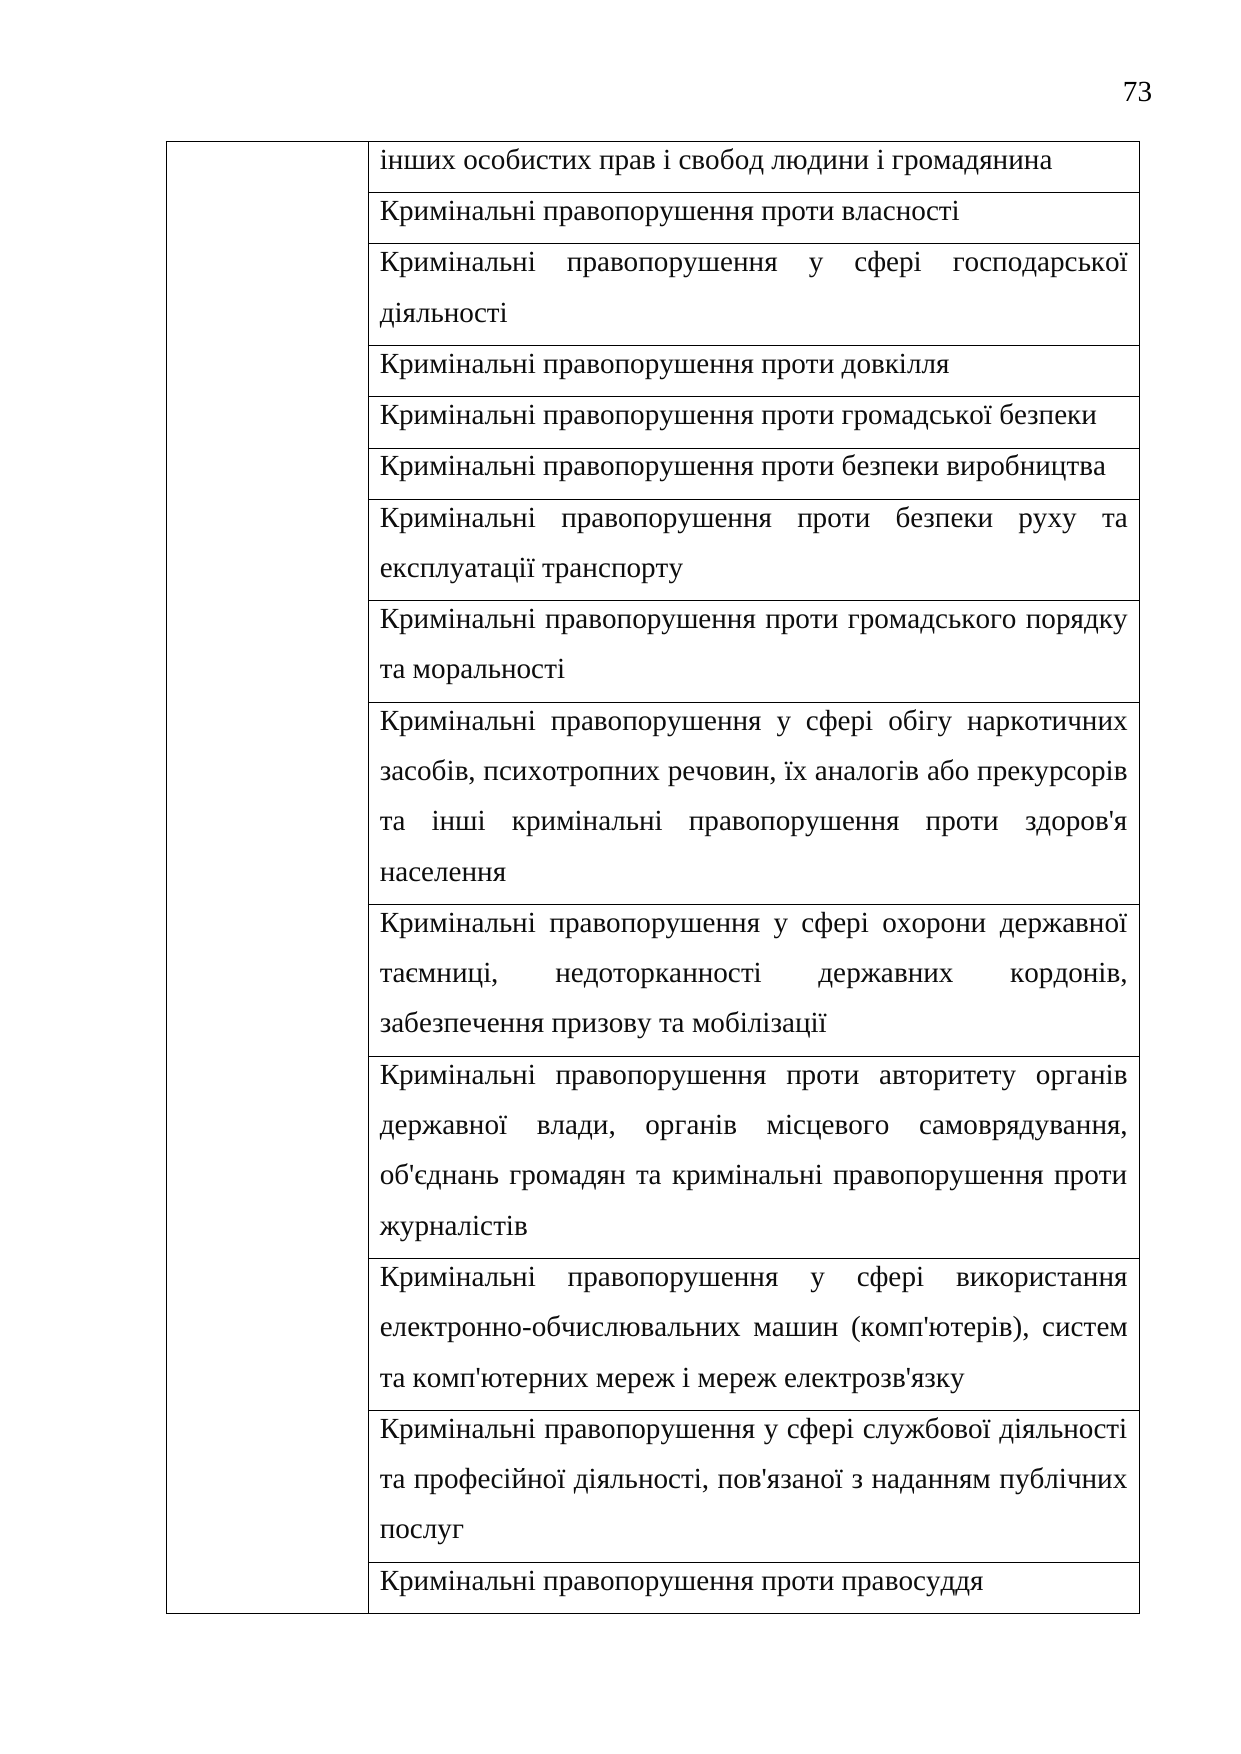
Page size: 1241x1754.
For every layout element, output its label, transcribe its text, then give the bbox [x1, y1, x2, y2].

table_cell Кримінальні правопорушення проти громадського порядку та моральності [369, 601, 1139, 702]
table_cell Кримінальні правопорушення проти авторитету органів державної влади, органів місцевого самоврядування, об'єднань громадян та кримінальні правопорушення проти журналістів [369, 1057, 1139, 1258]
table_cell Кримінальні правопорушення у сфері обігу наркотичних засобів, психотропних речовин, їх аналогів або прекурсорів та інші кримінальні правопорушення проти здоров'я населення [369, 703, 1139, 904]
table_cell Кримінальні правопорушення у сфері використання електронно-обчислювальних машин (комп'ютерів), систем та комп'ютерних мереж і мереж електрозв'язку [369, 1259, 1139, 1410]
table_cell Кримінальні правопорушення проти правосуддя [369, 1563, 1139, 1613]
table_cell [369, 142, 1139, 192]
table_cell Кримінальні правопорушення проти власності [369, 193, 1139, 243]
table_cell Кримінальні правопорушення проти громадської безпеки [369, 397, 1139, 447]
table_cell Кримінальні правопорушення у сфері господарської діяльності [369, 244, 1139, 345]
table_cell Кримінальні правопорушення у сфері охорони державної таємниці, недоторканності державних кордонів, забезпечення призову та мобілізації [369, 905, 1139, 1056]
table_cell Кримінальні правопорушення проти довкілля [369, 346, 1139, 396]
table_cell Кримінальні правопорушення проти безпеки виробництва [369, 449, 1139, 499]
table_cell Кримінальні правопорушення проти безпеки руху та експлуатації транспорту [369, 500, 1139, 600]
table_cell Кримінальні правопорушення у сфері службової діяльності та професійної діяльності, пов'язаної з наданням публічних послуг [369, 1411, 1139, 1562]
